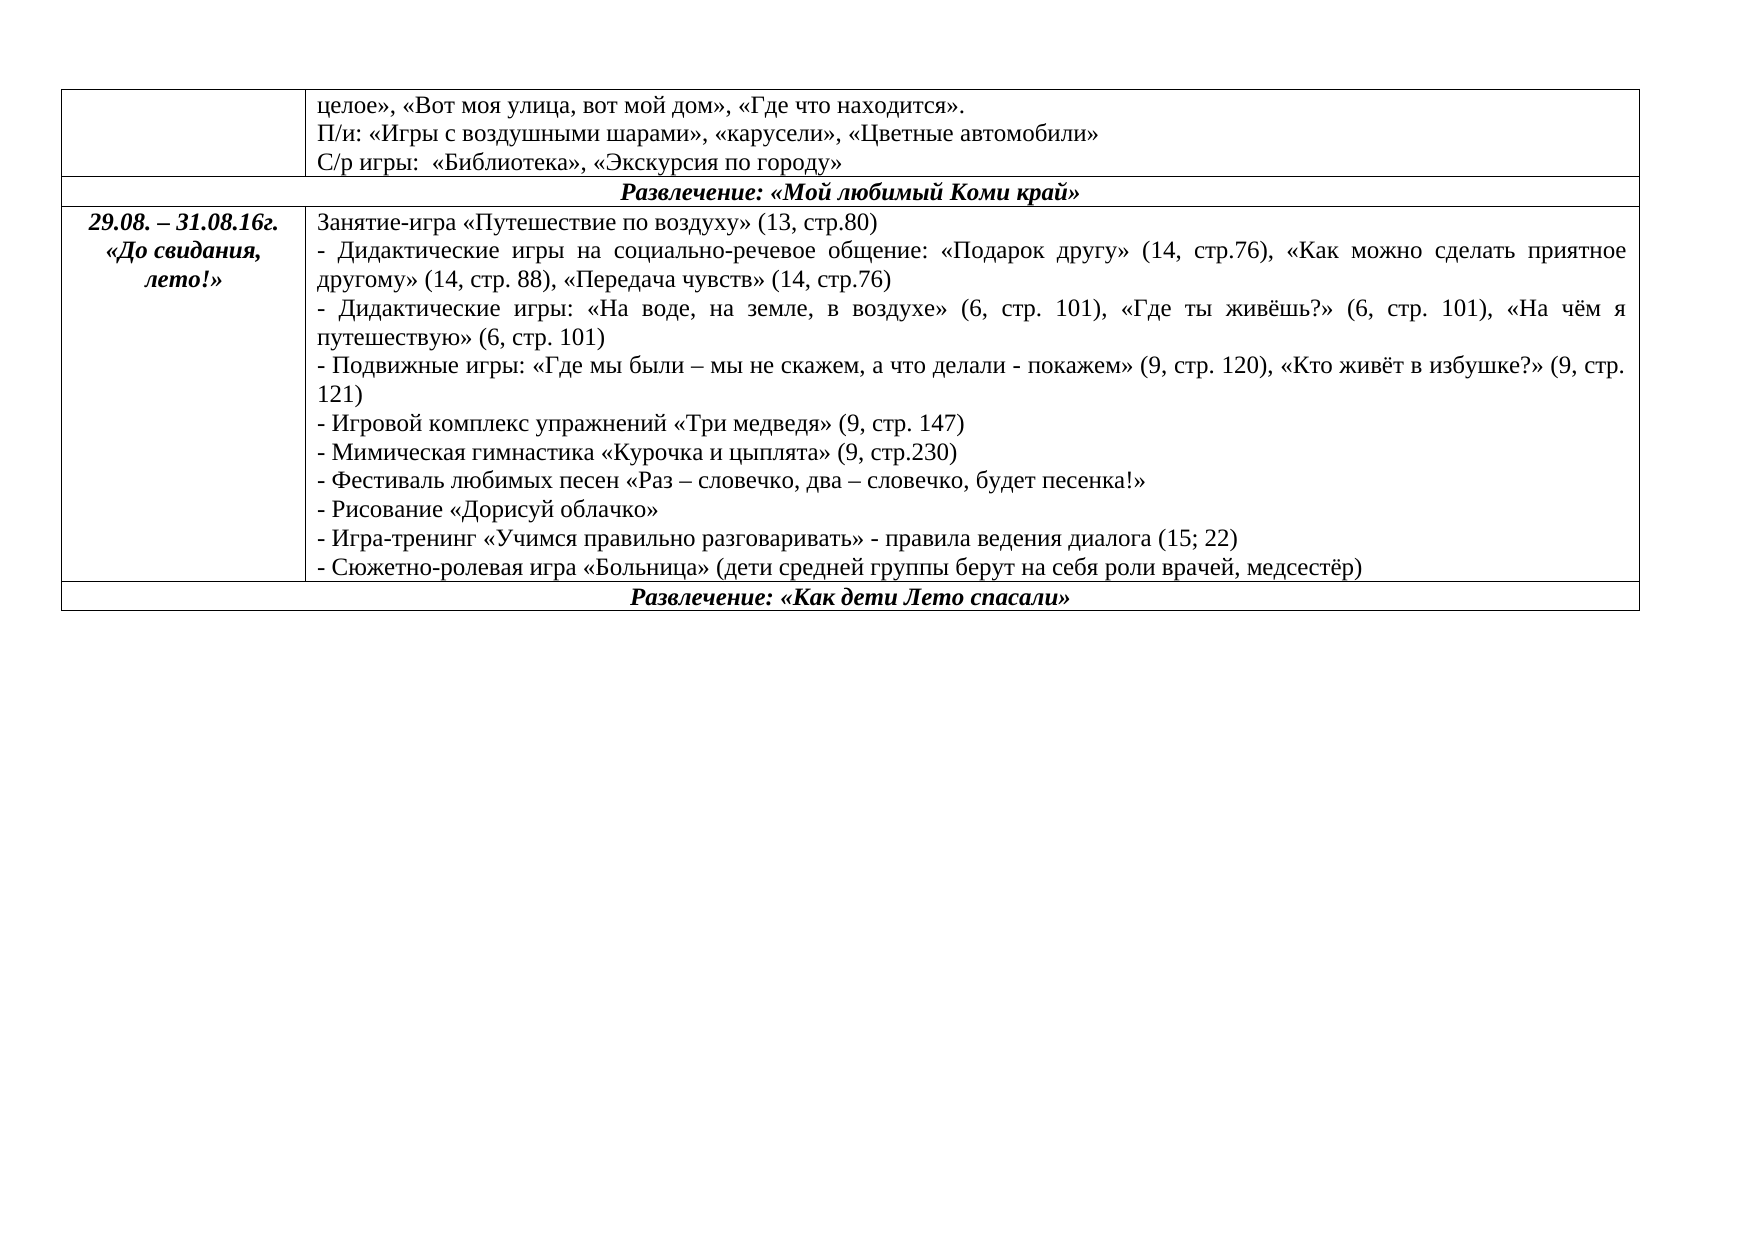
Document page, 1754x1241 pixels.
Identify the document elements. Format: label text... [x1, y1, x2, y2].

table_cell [62, 90, 305, 176]
table_cell Развлечение: «Как дети Лето спасали» [62, 582, 1639, 610]
table_cell 29.08. – 31.08.16г. «До свидания, лето!» [62, 207, 305, 581]
table_cell Развлечение: «Мой любимый Коми край» [62, 177, 1639, 206]
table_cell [306, 90, 1639, 176]
table_cell Занятие-игра «Путешествие по воздуху» (13, стр.80) - Дидактические игры на социально-речевое общение: «Подарок другу» (14, стр.76), «Как можно сделать приятное другому» (14, стр. 88), «Передача чувств» (14, стр.76) - Дидактические игры: «На воде, на земле, в воздухе» (6, стр. 101), «Где ты живёшь?» (6, стр. 101), «На чём я путешествую» (6, стр. 101) - Подвижные игры: «Где мы были – мы не скажем, а что делали - покажем» (9, стр. 120), «Кто живёт в избушке?» (9, стр. 121) - Игровой комплекс упражнений «Три медведя» (9, стр. 147) - Мимическая гимнастика «Курочка и цыплята» (9, стр.230) - Фестиваль любимых песен «Раз – словечко, два – словечко, будет песенка!» - Рисование «Дорисуй облачко» - Игра-тренинг «Учимся правильно разговаривать» - правила ведения диалога (15; 22) - Сюжетно-ролевая игра «Больница» (дети средней группы берут на себя роли врачей, медсестёр) [306, 207, 1639, 581]
